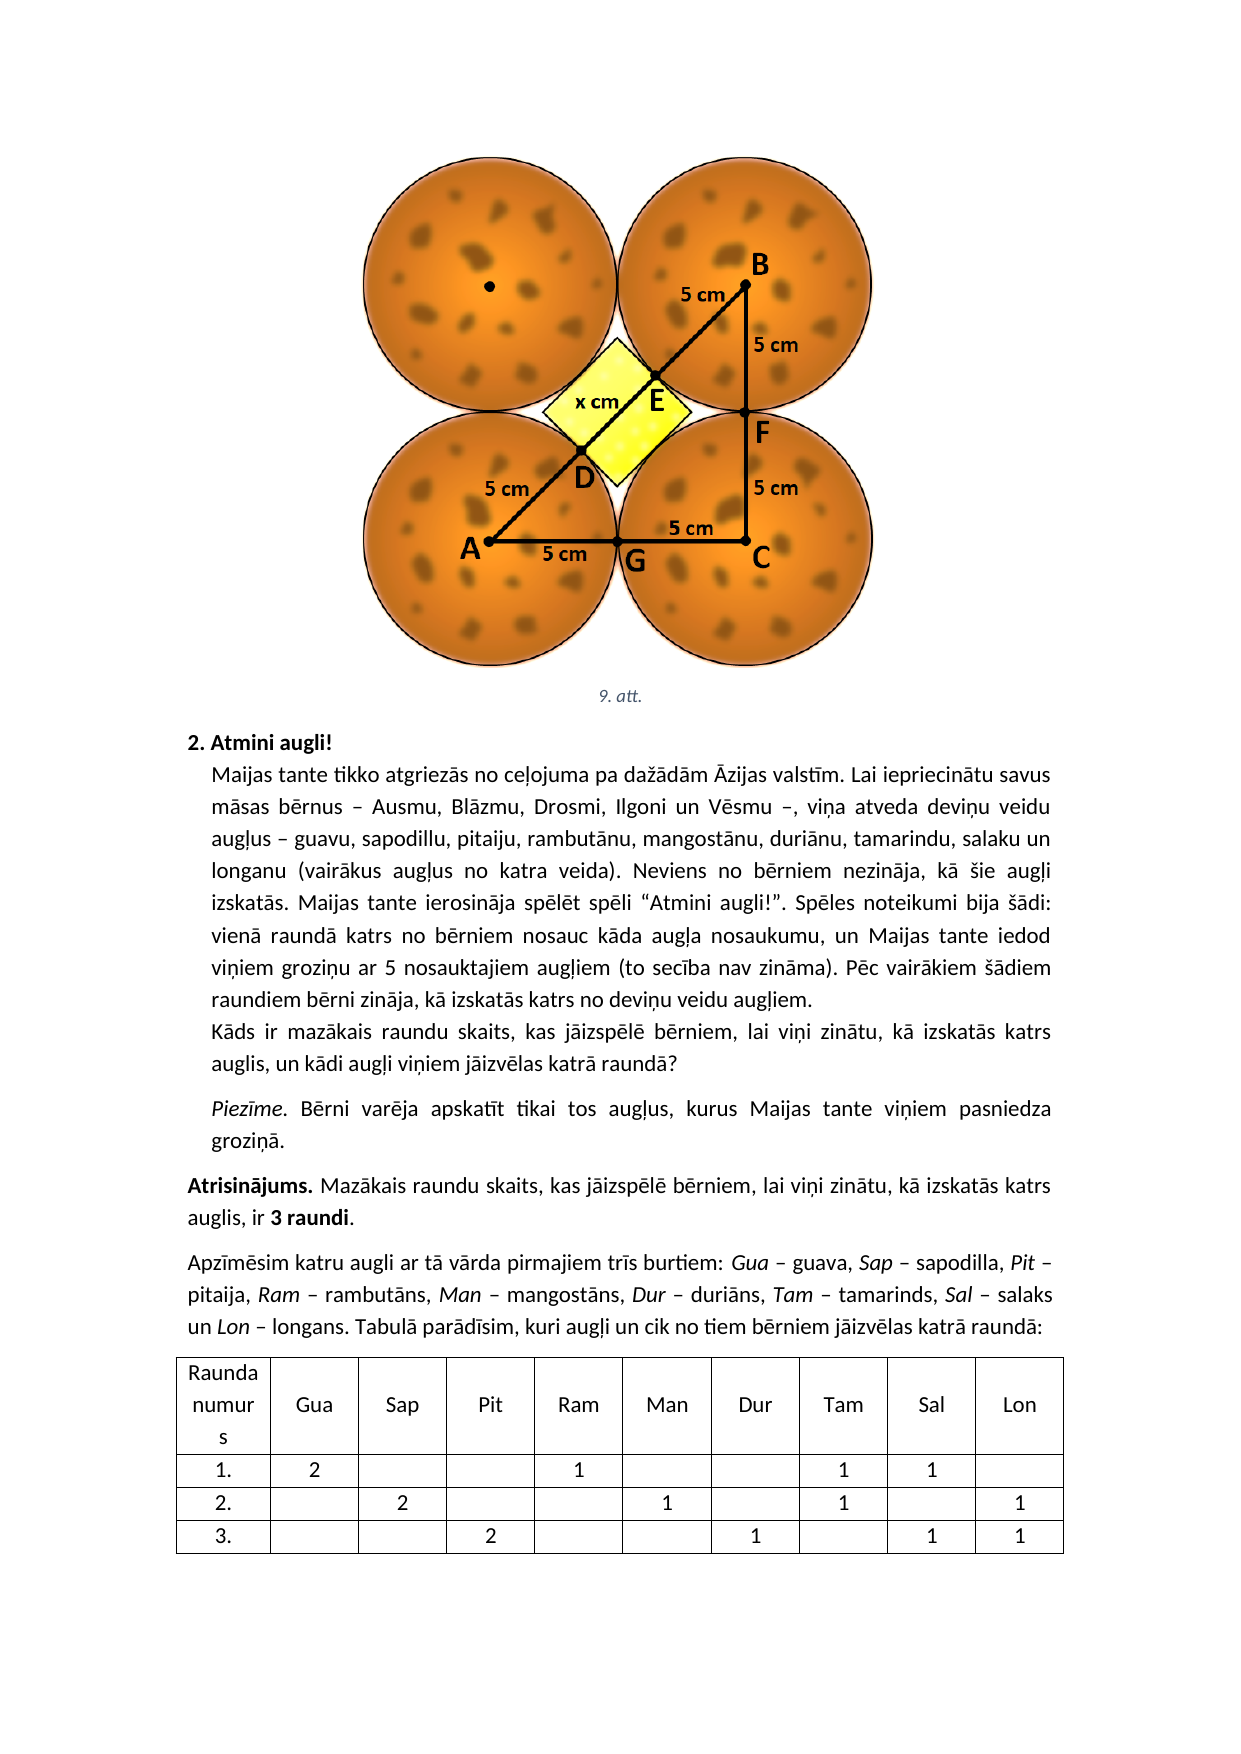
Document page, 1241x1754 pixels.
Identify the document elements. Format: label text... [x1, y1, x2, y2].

text Maijas tante tikko atgriezās no ceļojuma pa dažādām Āzijas valstīm. Lai iepriecinātu savus māsas bērnus – Ausmu, Blāzmu, Drosmi, Ilgoni un Vēsmu –, viņa atveda deviņu veidu augļus – guavu, sapodillu, pitaiju, rambutānu, mangostānu, duriānu, tamarindu, salaku un longanu (vairākus augļus no katra veida). Neviens no bērniem nezināja, kā šie augļi izskatās. Maijas tante ierosināja spēlēt spēli “Atmini augli!”. Spēles noteikumi bija šādi: vienā raundā katrs no bērniem nosauc kāda augļa nosaukumu, un Maijas tante iedod viņiem groziņu ar 5 nosauktajiem augļiem (to secība nav zināma). Pēc vairākiem šādiem raundiem bērni zināja, kā izskatās katrs no deviņu veidu augļiem. [211, 760, 1053, 1013]
table_cell [359, 1455, 446, 1487]
table_cell 3. [177, 1521, 270, 1553]
table_cell [623, 1455, 711, 1487]
table_cell 2 [447, 1521, 534, 1553]
table_cell [447, 1455, 534, 1487]
table_cell 1 [976, 1488, 1063, 1520]
text Kāds ir mazākais raundu skaits, kas jāizspēlē bērniem, lai viņi zinātu, kā izskatās katrs auglis, un kādi augļi viņiem jāizvēlas katrā raundā? [211, 1017, 1053, 1077]
table_cell 2 [359, 1488, 446, 1520]
table_header Sal [888, 1358, 975, 1454]
text Piezīme. Bērni varēja apskatīt tikai tos augļus, kurus Maijas tante viņiem pasniedza groziņā. [211, 1094, 1053, 1154]
table_cell 1 [623, 1488, 711, 1520]
table_cell [359, 1521, 446, 1553]
table_cell [271, 1521, 358, 1553]
table_header Tam [800, 1358, 887, 1454]
table_cell 1 [535, 1455, 622, 1487]
text 9. att. [187, 684, 1053, 707]
table_cell [712, 1488, 799, 1520]
table_cell [888, 1488, 975, 1520]
table_header Sap [359, 1358, 446, 1454]
text Atrisinājums. Mazākais raundu skaits, kas jāizspēlē bērniem, lai viņi zinātu, kā izskatās katrs auglis, ir 3 raundi. [187, 1171, 1053, 1231]
table_cell 1 [888, 1455, 975, 1487]
picture [360, 150, 881, 668]
table_cell [623, 1521, 711, 1553]
table_cell [712, 1455, 799, 1487]
table_header Man [623, 1358, 711, 1454]
table_header Pit [447, 1358, 534, 1454]
table_cell [271, 1488, 358, 1520]
table_cell 1 [800, 1488, 887, 1520]
table_header Raunda numurs [177, 1358, 270, 1454]
table_cell 1 [976, 1521, 1063, 1553]
table_cell 1 [800, 1455, 887, 1487]
table_cell [535, 1488, 622, 1520]
table_cell [800, 1521, 887, 1553]
table_cell [447, 1488, 534, 1520]
table_cell 2 [271, 1455, 358, 1487]
text Apzīmēsim katru augli ar tā vārda pirmajiem trīs burtiem: Gua – guava, Sap – sapodilla, Pit – pitaija, Ram – rambutāns, Man – mangostāns, Dur – duriāns, Tam – tamarinds, Sal – salaks un Lon – longans. Tabulā parādīsim, kuri augļi un cik no tiem bērniem jāizvēlas katrā raundā: [187, 1248, 1053, 1340]
table_header Gua [271, 1358, 358, 1454]
table_header Ram [535, 1358, 622, 1454]
table_cell 2. [177, 1488, 270, 1520]
table_cell [976, 1455, 1063, 1487]
table_cell 1 [712, 1521, 799, 1553]
table_cell [535, 1521, 622, 1553]
text 2. Atmini augli! [187, 728, 1053, 756]
table_cell 1 [888, 1521, 975, 1553]
table_header Dur [712, 1358, 799, 1454]
table_cell 1. [177, 1455, 270, 1487]
table_header Lon [976, 1358, 1063, 1454]
